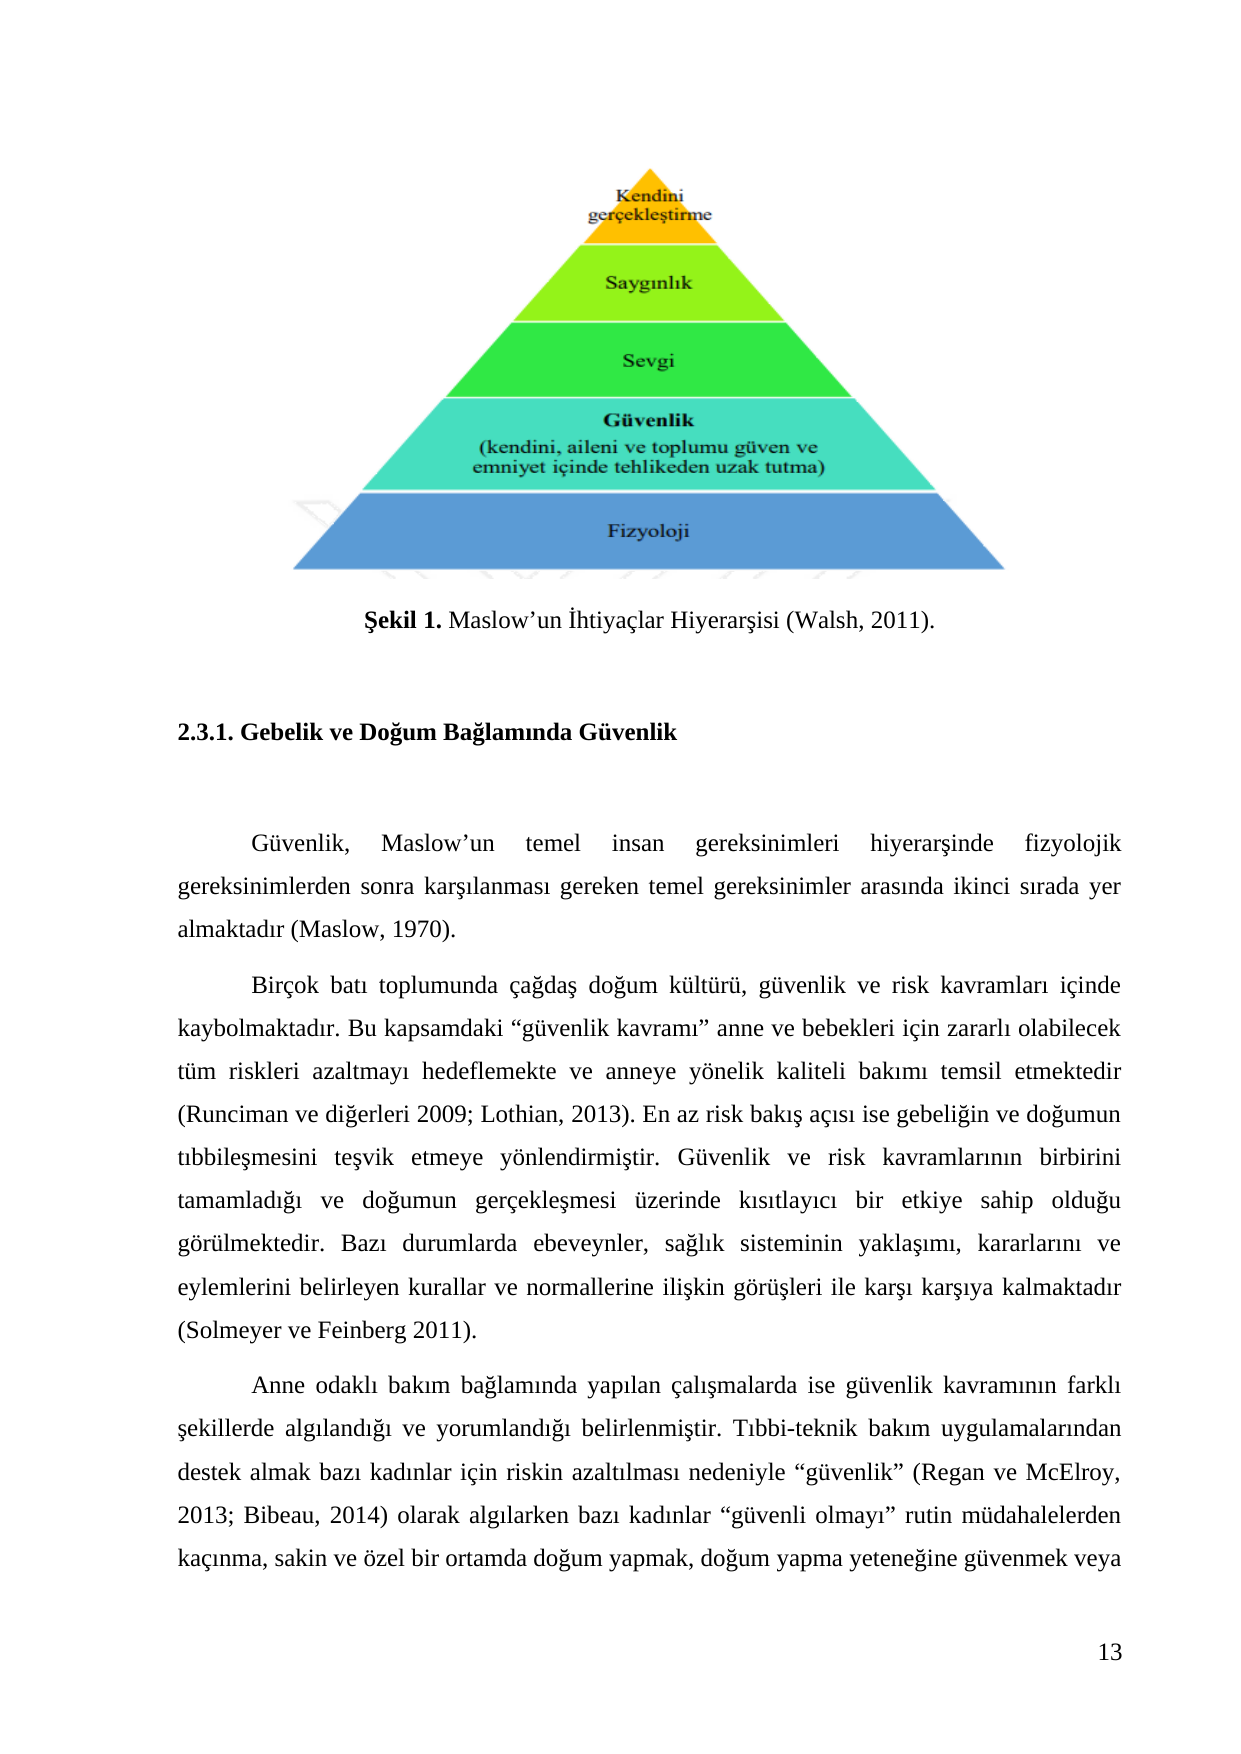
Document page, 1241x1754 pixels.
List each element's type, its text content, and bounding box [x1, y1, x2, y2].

picture [285, 156, 1014, 579]
text Birçok batı toplumunda çağdaş doğum kültürü, güvenlik ve risk kavramları içinde kaybolmaktadır. Bu kapsamdaki “güvenlik kavramı” anne ve bebekleri için zararlı olabilecek tüm riskleri azaltmayı hedeflemekte ve anneye yönelik kaliteli bakımı temsil etmektedir (Runciman ve diğerleri 2009; Lothian, 2013). En az risk bakış açısı ise gebeliğin ve doğumun tıbbileşmesini teşvik etmeye yönlendirmiştir. Güvenlik ve risk kavramlarının birbirini tamamladığı ve doğumun gerçekleşmesi üzerinde kısıtlayıcı bir etkiye sahip olduğu görülmektedir. Bazı durumlarda ebeveynler, sağlık sisteminin yaklaşımı, kararlarını ve eylemlerini belirleyen kurallar ve normallerine ilişkin görüşleri ile karşı karşıya kalmaktadır (Solmeyer ve Feinberg 2011). [177, 970, 1122, 1343]
text Güvenlik, Maslow’un temel insan gereksinimleri hiyerarşinde fizyolojik gereksinimlerden sonra karşılanması gereken temel gereksinimler arasında ikinci sırada yer almaktadır (Maslow, 1970). [177, 828, 1122, 943]
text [177, 1370, 1122, 1572]
text Şekil 1. Maslow’un İhtiyaçlar Hiyerarşisi (Walsh, 2011). [177, 605, 1122, 634]
subtitle 2.3.1. Gebelik ve Doğum Bağlamında Güvenlik [177, 717, 1122, 745]
